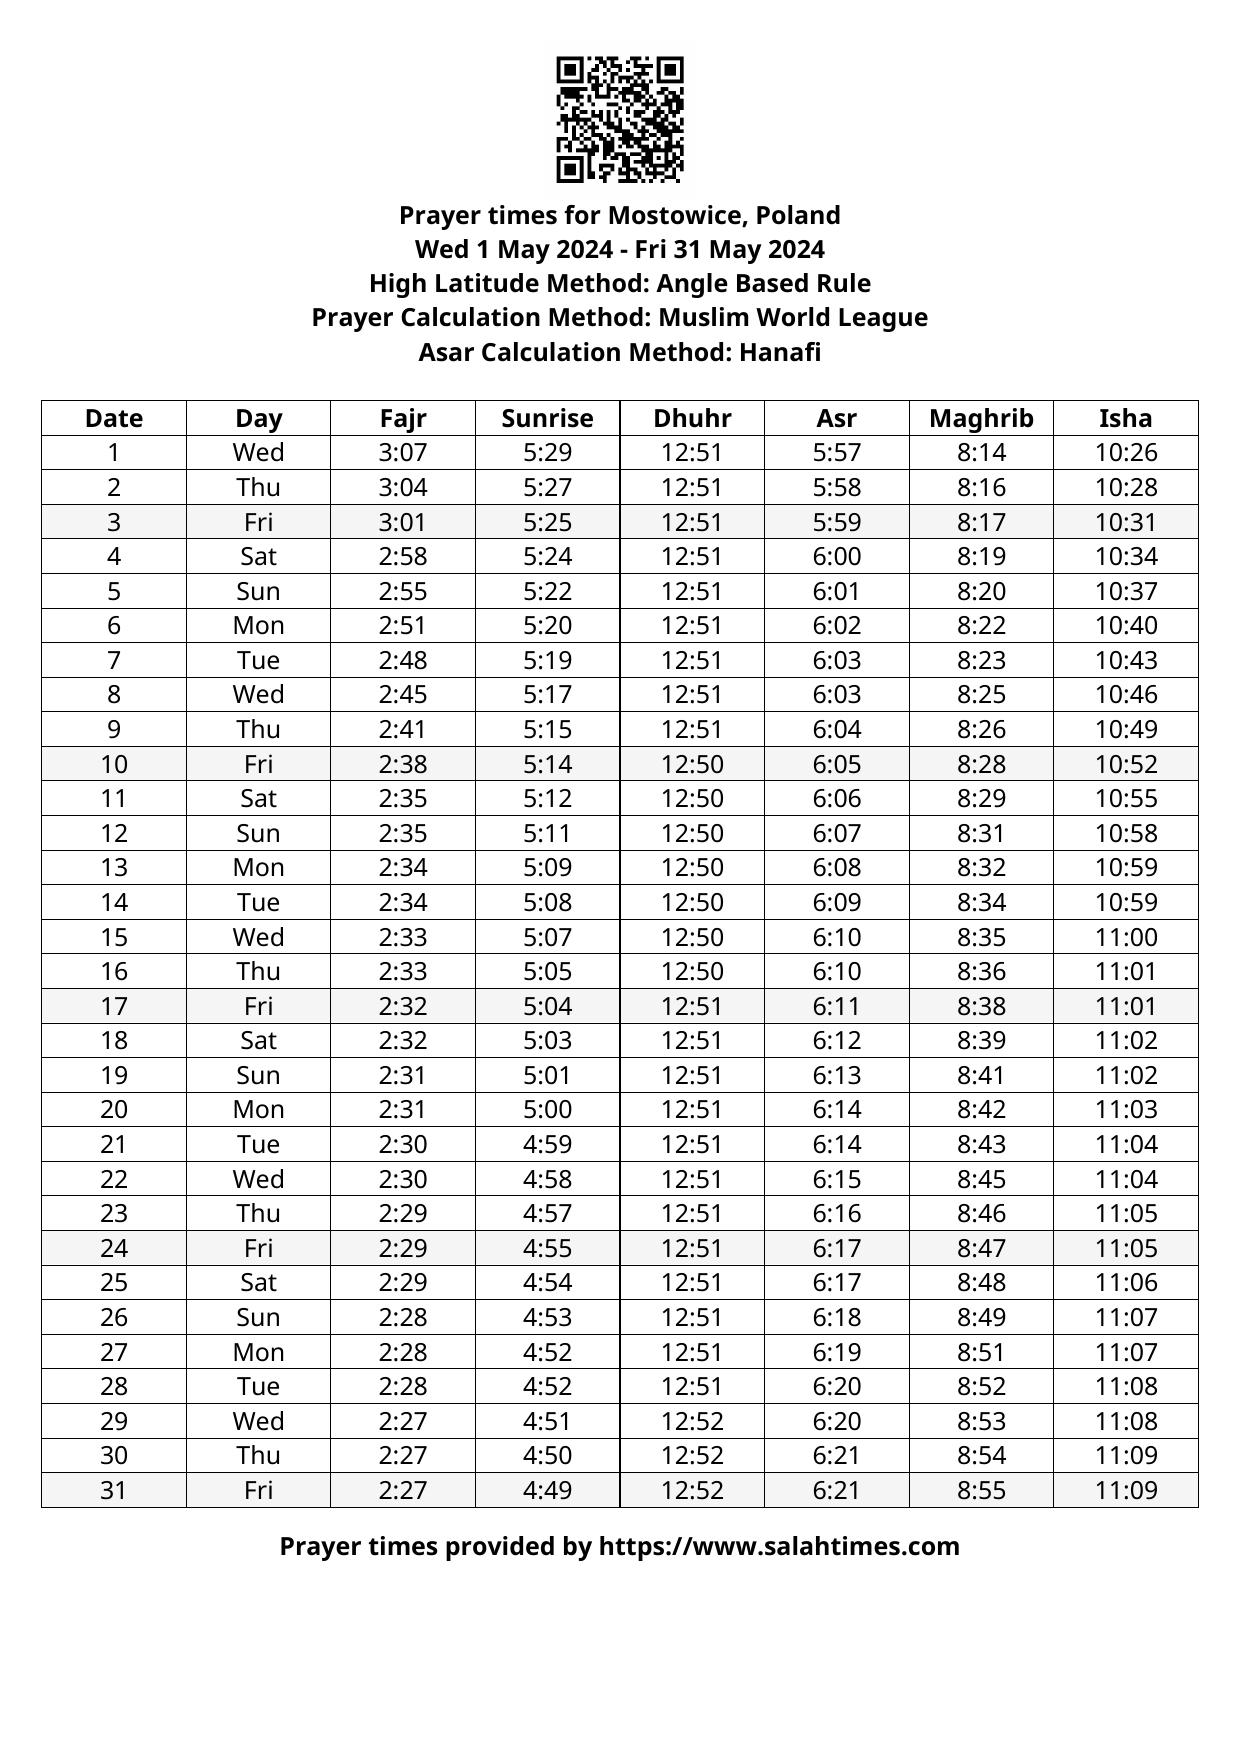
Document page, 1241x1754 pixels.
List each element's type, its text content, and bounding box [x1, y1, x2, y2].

table_cell 11:06 [1054, 1266, 1198, 1299]
table_cell 2 [42, 470, 186, 504]
table_cell 2:45 [331, 678, 475, 711]
table_cell 4:52 [476, 1369, 619, 1403]
table_cell 4:54 [476, 1266, 619, 1299]
table_cell 6:01 [765, 574, 909, 607]
table_header Isha [1054, 401, 1198, 434]
table_cell 2:29 [331, 1266, 475, 1299]
table_cell 12:52 [621, 1404, 764, 1437]
table_cell Mon [187, 1335, 330, 1368]
table_cell Sun [187, 574, 330, 607]
table_cell 27 [42, 1335, 186, 1368]
table_cell 2:55 [331, 574, 475, 607]
table_cell 11:01 [1054, 989, 1198, 1022]
table_cell 12:52 [621, 1473, 764, 1507]
table_cell 6 [42, 609, 186, 642]
table_cell 12:50 [621, 781, 764, 815]
table_cell 12:50 [621, 954, 764, 988]
table_cell 5:27 [476, 470, 619, 504]
table_cell Sat [187, 1024, 330, 1057]
table_cell 2:29 [331, 1196, 475, 1230]
table_cell 6:05 [765, 747, 909, 780]
table_cell 5:04 [476, 989, 619, 1022]
table_cell 12:50 [621, 747, 764, 780]
table_cell 2:41 [331, 712, 475, 746]
text Asar Calculation Method: Hanafi [42, 334, 1198, 368]
table_header Asr [765, 401, 909, 434]
table_cell 5:24 [476, 539, 619, 573]
table_cell 21 [42, 1127, 186, 1161]
table_cell 6:16 [765, 1196, 909, 1230]
table_cell 6:02 [765, 609, 909, 642]
table_cell 2:29 [331, 1231, 475, 1264]
table_cell 10:55 [1054, 781, 1198, 815]
table_cell 12:50 [621, 885, 764, 919]
table_cell 3:01 [331, 505, 475, 538]
table_cell 11:07 [1054, 1300, 1198, 1334]
table_cell 6:08 [765, 851, 909, 884]
table_cell Wed [187, 1404, 330, 1437]
table_cell 12:51 [621, 1093, 764, 1126]
table_cell Mon [187, 609, 330, 642]
table_cell Fri [187, 1231, 330, 1264]
table_cell 5:25 [476, 505, 619, 538]
table_cell 5:20 [476, 609, 619, 642]
text High Latitude Method: Angle Based Rule [42, 266, 1198, 300]
table_cell 10:43 [1054, 643, 1198, 677]
table_cell 10 [42, 747, 186, 780]
table_cell 5:59 [765, 505, 909, 538]
table_cell 12:51 [621, 1369, 764, 1403]
table_cell 6:14 [765, 1127, 909, 1161]
table_cell Tue [187, 885, 330, 919]
table_cell 8:54 [910, 1439, 1053, 1472]
table_cell 6:03 [765, 678, 909, 711]
table_cell 12:51 [621, 1231, 764, 1264]
table_cell 8 [42, 678, 186, 711]
table_cell 12:51 [621, 436, 764, 469]
table_cell 23 [42, 1196, 186, 1230]
table_cell 6:03 [765, 643, 909, 677]
picture [542, 41, 699, 198]
table_header Date [42, 401, 186, 434]
table_header Dhuhr [621, 401, 764, 434]
text Prayer times for Mostowice, Poland [42, 198, 1198, 232]
table_cell 8:38 [910, 989, 1053, 1022]
table_cell 12:50 [621, 920, 764, 953]
table_cell 3:07 [331, 436, 475, 469]
table_cell 3:04 [331, 470, 475, 504]
table_cell 11:07 [1054, 1335, 1198, 1368]
table_cell 8:35 [910, 920, 1053, 953]
table_cell 4:49 [476, 1473, 619, 1507]
table_header Maghrib [910, 401, 1053, 434]
table_cell 20 [42, 1093, 186, 1126]
table_cell 6:10 [765, 920, 909, 953]
table_cell 6:14 [765, 1093, 909, 1126]
table_cell 5:58 [765, 470, 909, 504]
table_cell 11:04 [1054, 1162, 1198, 1195]
table_cell 11:01 [1054, 954, 1198, 988]
table_cell 11:02 [1054, 1024, 1198, 1057]
table_cell 19 [42, 1058, 186, 1092]
table_cell Fri [187, 989, 330, 1022]
table_cell Sat [187, 539, 330, 573]
text Prayer Calculation Method: Muslim World League [42, 300, 1198, 334]
table_cell 10:46 [1054, 678, 1198, 711]
table_cell 2:28 [331, 1369, 475, 1403]
table_cell 12:51 [621, 1058, 764, 1092]
table_cell 12:51 [621, 989, 764, 1022]
table_cell 2:51 [331, 609, 475, 642]
table_cell 5:17 [476, 678, 619, 711]
table_cell 10:28 [1054, 470, 1198, 504]
table_cell 26 [42, 1300, 186, 1334]
table_cell 5:08 [476, 885, 619, 919]
table_cell 8:19 [910, 539, 1053, 573]
table_cell 2:34 [331, 851, 475, 884]
table_cell 8:22 [910, 609, 1053, 642]
table_cell 5:14 [476, 747, 619, 780]
table_cell 12:51 [621, 1162, 764, 1195]
table_cell 22 [42, 1162, 186, 1195]
table_cell Sat [187, 1266, 330, 1299]
table_cell 8:52 [910, 1369, 1053, 1403]
table_cell Wed [187, 1162, 330, 1195]
table_cell 6:10 [765, 954, 909, 988]
table_cell Tue [187, 1369, 330, 1403]
table_cell Thu [187, 954, 330, 988]
table_cell 6:18 [765, 1300, 909, 1334]
table_cell 10:52 [1054, 747, 1198, 780]
table_cell 2:27 [331, 1473, 475, 1507]
table_cell 8:46 [910, 1196, 1053, 1230]
table_cell 6:17 [765, 1231, 909, 1264]
table_cell 11:05 [1054, 1231, 1198, 1264]
table_cell 6:19 [765, 1335, 909, 1368]
table_cell 8:23 [910, 643, 1053, 677]
table_cell 4:57 [476, 1196, 619, 1230]
table_cell 1 [42, 436, 186, 469]
table_cell 11:05 [1054, 1196, 1198, 1230]
table_cell 2:28 [331, 1335, 475, 1368]
table_cell Fri [187, 747, 330, 780]
table_cell Wed [187, 920, 330, 953]
table_cell 6:20 [765, 1404, 909, 1437]
table_cell 12:51 [621, 470, 764, 504]
table_cell 18 [42, 1024, 186, 1057]
table_cell 7 [42, 643, 186, 677]
table_cell 4:58 [476, 1162, 619, 1195]
table_cell 11:08 [1054, 1404, 1198, 1437]
table_cell 6:00 [765, 539, 909, 573]
table_cell 12:51 [621, 574, 764, 607]
table_cell 11:00 [1054, 920, 1198, 953]
table_cell 11 [42, 781, 186, 815]
table_cell Tue [187, 643, 330, 677]
table_cell 8:45 [910, 1162, 1053, 1195]
table_cell 5:07 [476, 920, 619, 953]
table_cell 29 [42, 1404, 186, 1437]
table_cell 12:51 [621, 1300, 764, 1334]
table_cell 2:32 [331, 989, 475, 1022]
table_cell 10:34 [1054, 539, 1198, 573]
table_cell Thu [187, 470, 330, 504]
table_cell 8:55 [910, 1473, 1053, 1507]
table_cell 9 [42, 712, 186, 746]
table_cell Sun [187, 1300, 330, 1334]
table_cell Wed [187, 436, 330, 469]
table_cell 8:25 [910, 678, 1053, 711]
table_cell 8:17 [910, 505, 1053, 538]
table_cell 4:55 [476, 1231, 619, 1264]
table_cell 12:51 [621, 1335, 764, 1368]
table_cell 11:04 [1054, 1127, 1198, 1161]
table_cell 10:26 [1054, 436, 1198, 469]
table_cell 5:05 [476, 954, 619, 988]
table_cell 12:51 [621, 609, 764, 642]
table_cell 2:31 [331, 1058, 475, 1092]
table_header Fajr [331, 401, 475, 434]
table_cell 8:16 [910, 470, 1053, 504]
table_cell 12:51 [621, 505, 764, 538]
table_cell 31 [42, 1473, 186, 1507]
table_cell 8:32 [910, 851, 1053, 884]
table_cell 5:19 [476, 643, 619, 677]
table_cell 2:30 [331, 1127, 475, 1161]
table_cell 2:30 [331, 1162, 475, 1195]
table_cell 2:38 [331, 747, 475, 780]
table_cell 13 [42, 851, 186, 884]
table_cell 5:01 [476, 1058, 619, 1092]
table_cell 8:48 [910, 1266, 1053, 1299]
table_cell 6:07 [765, 816, 909, 849]
table_cell 5:57 [765, 436, 909, 469]
table_cell 8:39 [910, 1024, 1053, 1057]
table_cell 8:41 [910, 1058, 1053, 1092]
table_cell 5 [42, 574, 186, 607]
table_cell 12:51 [621, 1266, 764, 1299]
table_cell Sun [187, 816, 330, 849]
table_cell 6:21 [765, 1473, 909, 1507]
table_cell 15 [42, 920, 186, 953]
table_cell Thu [187, 1439, 330, 1472]
table_cell 11:08 [1054, 1369, 1198, 1403]
table_header Day [187, 401, 330, 434]
table_cell 6:12 [765, 1024, 909, 1057]
table_cell 6:13 [765, 1058, 909, 1092]
text Wed 1 May 2024 - Fri 31 May 2024 [42, 232, 1198, 266]
table_cell 5:15 [476, 712, 619, 746]
table_cell 2:28 [331, 1300, 475, 1334]
table_cell 12:50 [621, 851, 764, 884]
table_cell 11:02 [1054, 1058, 1198, 1092]
table_cell 12:51 [621, 1024, 764, 1057]
table_cell 8:31 [910, 816, 1053, 849]
table_cell 6:15 [765, 1162, 909, 1195]
table_cell 2:27 [331, 1404, 475, 1437]
table_cell 2:34 [331, 885, 475, 919]
table_cell 8:47 [910, 1231, 1053, 1264]
table_cell 6:21 [765, 1439, 909, 1472]
table_cell 12 [42, 816, 186, 849]
table_cell 10:37 [1054, 574, 1198, 607]
table_cell 12:51 [621, 539, 764, 573]
table_cell 8:20 [910, 574, 1053, 607]
table_cell 8:49 [910, 1300, 1053, 1334]
table_cell 2:48 [331, 643, 475, 677]
table_cell Mon [187, 851, 330, 884]
table_cell 5:09 [476, 851, 619, 884]
table_cell 3 [42, 505, 186, 538]
table_cell 12:50 [621, 816, 764, 849]
table_cell 12:51 [621, 1127, 764, 1161]
table_cell Sat [187, 781, 330, 815]
table_cell 6:11 [765, 989, 909, 1022]
table_cell 11:09 [1054, 1473, 1198, 1507]
table_cell 5:29 [476, 436, 619, 469]
table_cell 8:51 [910, 1335, 1053, 1368]
table_cell 6:04 [765, 712, 909, 746]
table_cell 2:32 [331, 1024, 475, 1057]
table_cell 2:35 [331, 816, 475, 849]
table_cell 4 [42, 539, 186, 573]
table_cell 12:51 [621, 1196, 764, 1230]
table_cell 4:50 [476, 1439, 619, 1472]
table_cell 2:33 [331, 954, 475, 988]
table_cell 2:33 [331, 920, 475, 953]
table_cell 2:31 [331, 1093, 475, 1126]
table_cell 12:52 [621, 1439, 764, 1472]
table_cell Thu [187, 712, 330, 746]
table_cell 16 [42, 954, 186, 988]
table_cell 4:59 [476, 1127, 619, 1161]
table_cell 10:40 [1054, 609, 1198, 642]
table_cell 8:29 [910, 781, 1053, 815]
table_cell 12:51 [621, 643, 764, 677]
table_cell 6:06 [765, 781, 909, 815]
text Prayer times provided by https://www.salahtimes.com [42, 1528, 1198, 1563]
table_cell 11:09 [1054, 1439, 1198, 1472]
table_cell 8:53 [910, 1404, 1053, 1437]
table_cell 8:42 [910, 1093, 1053, 1126]
table_cell 5:12 [476, 781, 619, 815]
table_cell Thu [187, 1196, 330, 1230]
table_cell 11:03 [1054, 1093, 1198, 1126]
table_cell 2:35 [331, 781, 475, 815]
table_cell 17 [42, 989, 186, 1022]
table_cell 10:59 [1054, 851, 1198, 884]
table_cell 6:20 [765, 1369, 909, 1403]
table_cell 8:36 [910, 954, 1053, 988]
table_cell 8:43 [910, 1127, 1053, 1161]
table_cell 8:34 [910, 885, 1053, 919]
table_cell 24 [42, 1231, 186, 1264]
table_cell 10:59 [1054, 885, 1198, 919]
table_cell 4:52 [476, 1335, 619, 1368]
table_cell 5:11 [476, 816, 619, 849]
table_cell Fri [187, 505, 330, 538]
table_cell 8:26 [910, 712, 1053, 746]
table_cell 4:51 [476, 1404, 619, 1437]
table_cell 10:31 [1054, 505, 1198, 538]
table_cell 25 [42, 1266, 186, 1299]
table_cell 10:58 [1054, 816, 1198, 849]
table_cell 10:49 [1054, 712, 1198, 746]
table_cell Sun [187, 1058, 330, 1092]
table_cell Mon [187, 1093, 330, 1126]
table_cell 8:28 [910, 747, 1053, 780]
table_cell 28 [42, 1369, 186, 1403]
table_cell 4:53 [476, 1300, 619, 1334]
table_cell 2:58 [331, 539, 475, 573]
table_cell 6:09 [765, 885, 909, 919]
table_cell 5:03 [476, 1024, 619, 1057]
table_cell Wed [187, 678, 330, 711]
table_cell Tue [187, 1127, 330, 1161]
table_cell 14 [42, 885, 186, 919]
table_cell 12:51 [621, 712, 764, 746]
table_cell 5:22 [476, 574, 619, 607]
table_cell 5:00 [476, 1093, 619, 1126]
table_cell Fri [187, 1473, 330, 1507]
table_cell 30 [42, 1439, 186, 1472]
table_header Sunrise [476, 401, 619, 434]
table_cell 2:27 [331, 1439, 475, 1472]
table_cell 12:51 [621, 678, 764, 711]
table_cell 6:17 [765, 1266, 909, 1299]
table_cell 8:14 [910, 436, 1053, 469]
